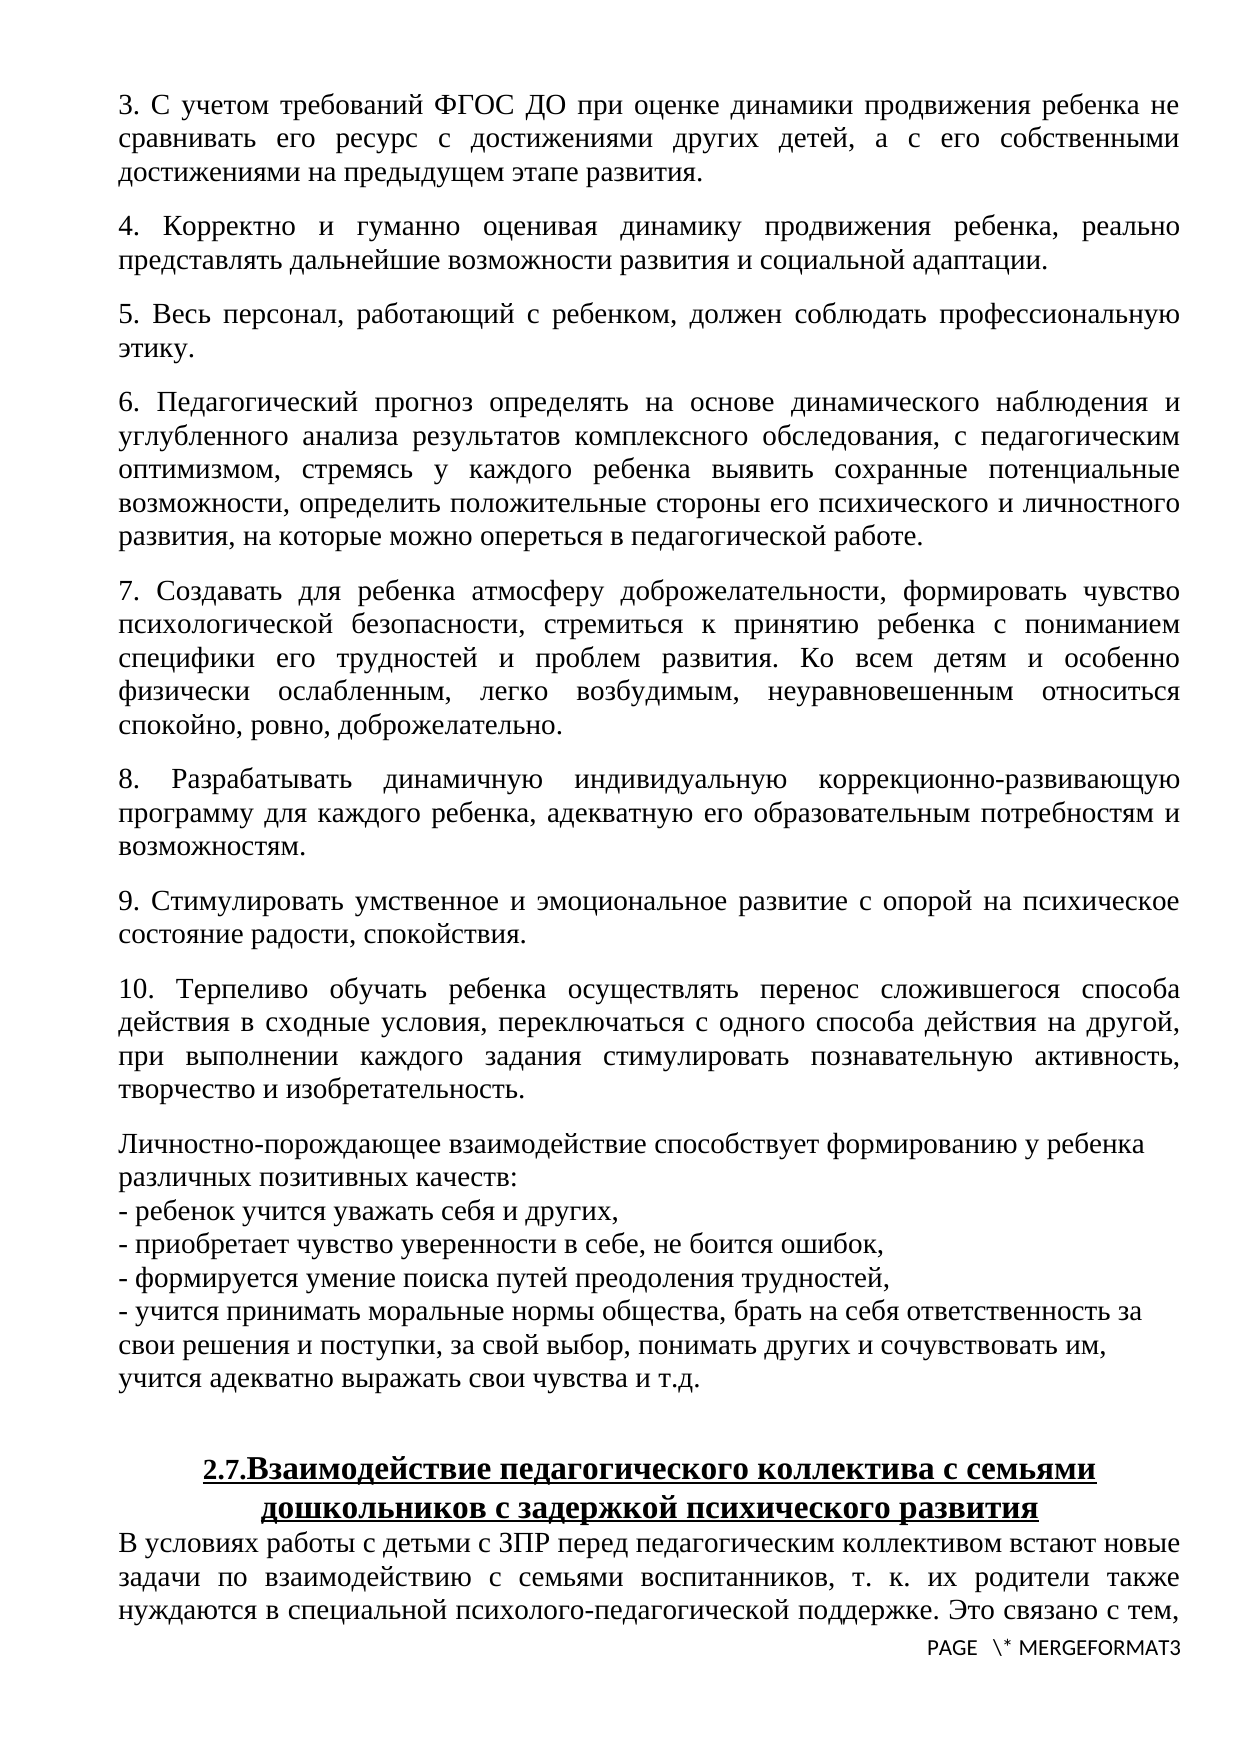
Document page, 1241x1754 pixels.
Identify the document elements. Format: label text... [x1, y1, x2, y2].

text - приобретает чувство уверенности в себе, не боится ошибок, [118, 1226, 1167, 1260]
text 3. С учетом требований ФГОС ДО при оценке динамики продвижения ребенка не сравнивать его ресурс с достижениями других детей, а с его собственными достижениями на предыдущем этапе развития. [118, 87, 1181, 188]
text 5. Весь персонал, работающий с ребенком, должен соблюдать профессиональную этику. [118, 296, 1181, 363]
text 6. Педагогический прогноз определять на основе динамического наблюдения и углубленного анализа результатов комплексного обследования, с педагогическим оптимизмом, стремясь у каждого ребенка выявить сохранные потенциальные возможности, определить положительные стороны его психического и личностного развития, на которые можно опереться в педагогической работе. [118, 384, 1181, 552]
text 4. Корректно и гуманно оценивая динамику продвижения ребенка, реально представлять дальнейшие возможности развития и социальной адаптации. [118, 208, 1181, 276]
subtitle 2.7.Взаимодействие педагогического коллектива с семьями дошкольников с задержкой психического развития [118, 1448, 1181, 1525]
text - учится принимать моральные нормы общества, брать на себя ответственность за свои решения и поступки, за свой выбор, понимать других и сочувствовать им, учится адекватно выражать свои чувства и т.д. [118, 1293, 1167, 1394]
text 10. Терпеливо обучать ребенка осуществлять перенос сложившегося способа действия в сходные условия, переключаться с одного способа действия на другой, при выполнении каждого задания стимулировать познавательную активность, творчество и изобретательность. [118, 971, 1181, 1105]
text - ребенок учится уважать себя и других, [118, 1193, 1167, 1226]
text - формируется умение поиска путей преодоления трудностей, [118, 1260, 1167, 1293]
text 8. Разрабатывать динамичную индивидуальную коррекционно-развивающую программу для каждого ребенка, адекватную его образовательным потребностям и возможностям. [118, 761, 1181, 862]
text 9. Стимулировать умственное и эмоциональное развитие с опорой на психическое состояние радости, спокойствия. [118, 883, 1181, 950]
text 7. Создавать для ребенка атмосферу доброжелательности, формировать чувство психологической безопасности, стремиться к принятию ребенка с пониманием специфики его трудностей и проблем развития. Ко всем детям и особенно физически ослабленным, легко возбудимым, неуравновешенным относиться спокойно, ровно, доброжелательно. [118, 573, 1181, 741]
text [118, 1525, 1181, 1626]
text Личностно-порождающее взаимодействие способствует формированию у ребенка различных позитивных качеств: [118, 1126, 1167, 1193]
